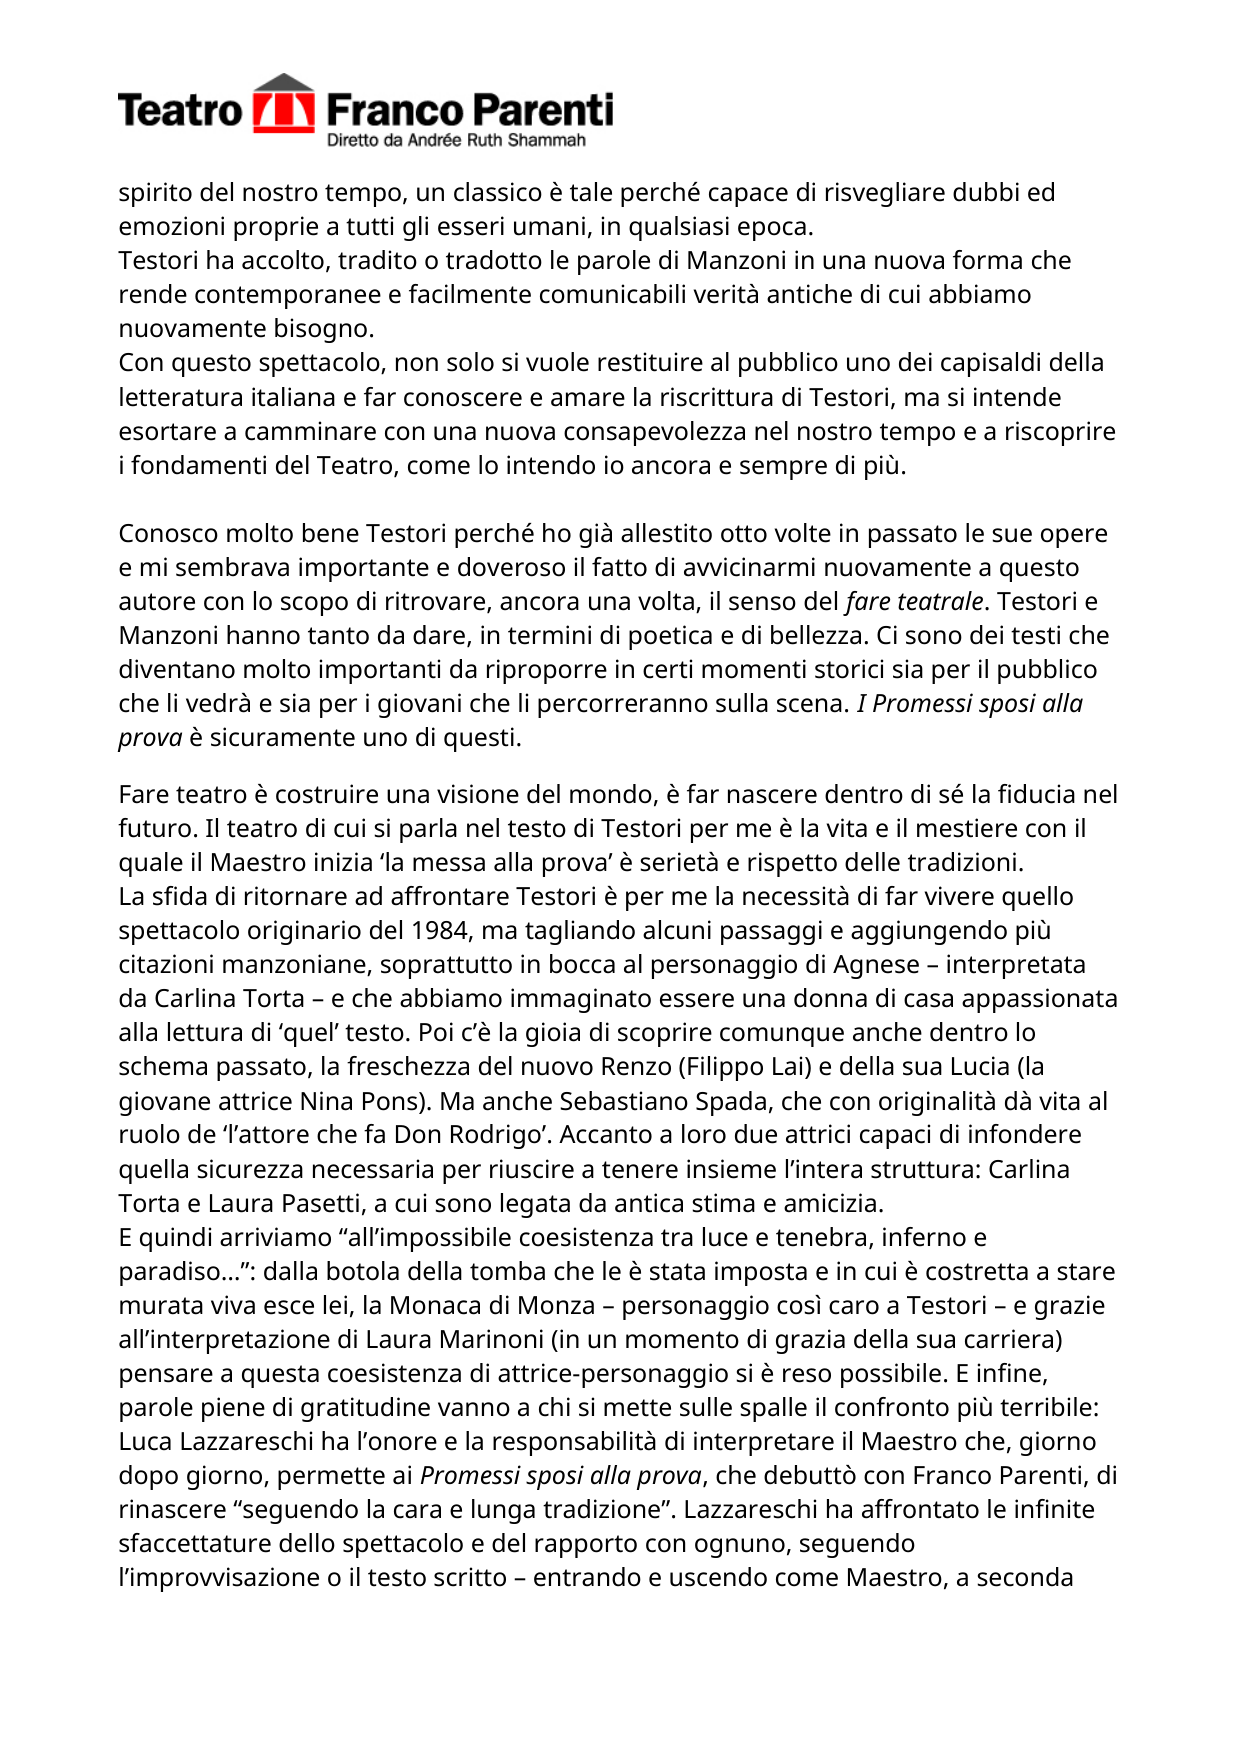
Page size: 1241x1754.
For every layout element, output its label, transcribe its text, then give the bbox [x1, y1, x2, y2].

subtitle Con questo spettacolo, non solo si vuole restituire al pubblico uno dei capisaldi della letteratura italiana e far conoscere e amare la riscrittura di Testori, ma si intende esortare a camminare con una nuova consapevolezza nel nostro tempo e a riscoprire i fondamenti del Teatro, come lo intendo io ancora e sempre di più. [118, 345, 1122, 481]
text Fare teatro è costruire una visione del mondo, è far nascere dentro di sé la fiducia nel futuro. Il teatro di cui si parla nel testo di Testori per me è la vita e il mestiere con il quale il Maestro inizia ‘la messa alla prova’ è serietà e rispetto delle tradizioni. [118, 777, 1122, 879]
subtitle Testori ha accolto, tradito o tradotto le parole di Manzoni in una nuova forma che rende contemporanee e facilmente comunicabili verità antiche di cui abbiamo nuovamente bisogno. [118, 243, 1122, 345]
text Conosco molto bene Testori perché ho già allestito otto volte in passato le sue opere e mi sembrava importante e doveroso il fatto di avvicinarmi nuovamente a questo autore con lo scopo di ritrovare, ancora una volta, il senso del fare teatrale. Testori e Manzoni hanno tanto da dare, in termini di poetica e di bellezza. Ci sono dei testi che diventano molto importanti da riproporre in certi momenti storici sia per il pubblico che li vedrà e sia per i giovani che li percorreranno sulla scena. I Promessi sposi alla prova è sicuramente uno di questi. [118, 515, 1122, 754]
text La sfida di ritornare ad affrontare Testori è per me la necessità di far vivere quello spettacolo originario del 1984, ma tagliando alcuni passaggi e aggiungendo più citazioni manzoniane, soprattutto in bocca al personaggio di Agnese – interpretata da Carlina Torta – e che abbiamo immaginato essere una donna di casa appassionata alla lettura di ‘quel’ testo. Poi c’è la gioia di scoprire comunque anche dentro lo schema passato, la freschezza del nuovo Renzo (Filippo Lai) e della sua Lucia (la giovane attrice Nina Pons). Ma anche Sebastiano Spada, che con originalità dà vita al ruolo de ‘l’attore che fa Don Rodrigo’. Accanto a loro due attrici capaci di infondere quella sicurezza necessaria per riuscire a tenere insieme l’intera struttura: Carlina Torta e Laura Pasetti, a cui sono legata da antica stima e amicizia. [118, 879, 1122, 1219]
picture [118, 73, 613, 147]
